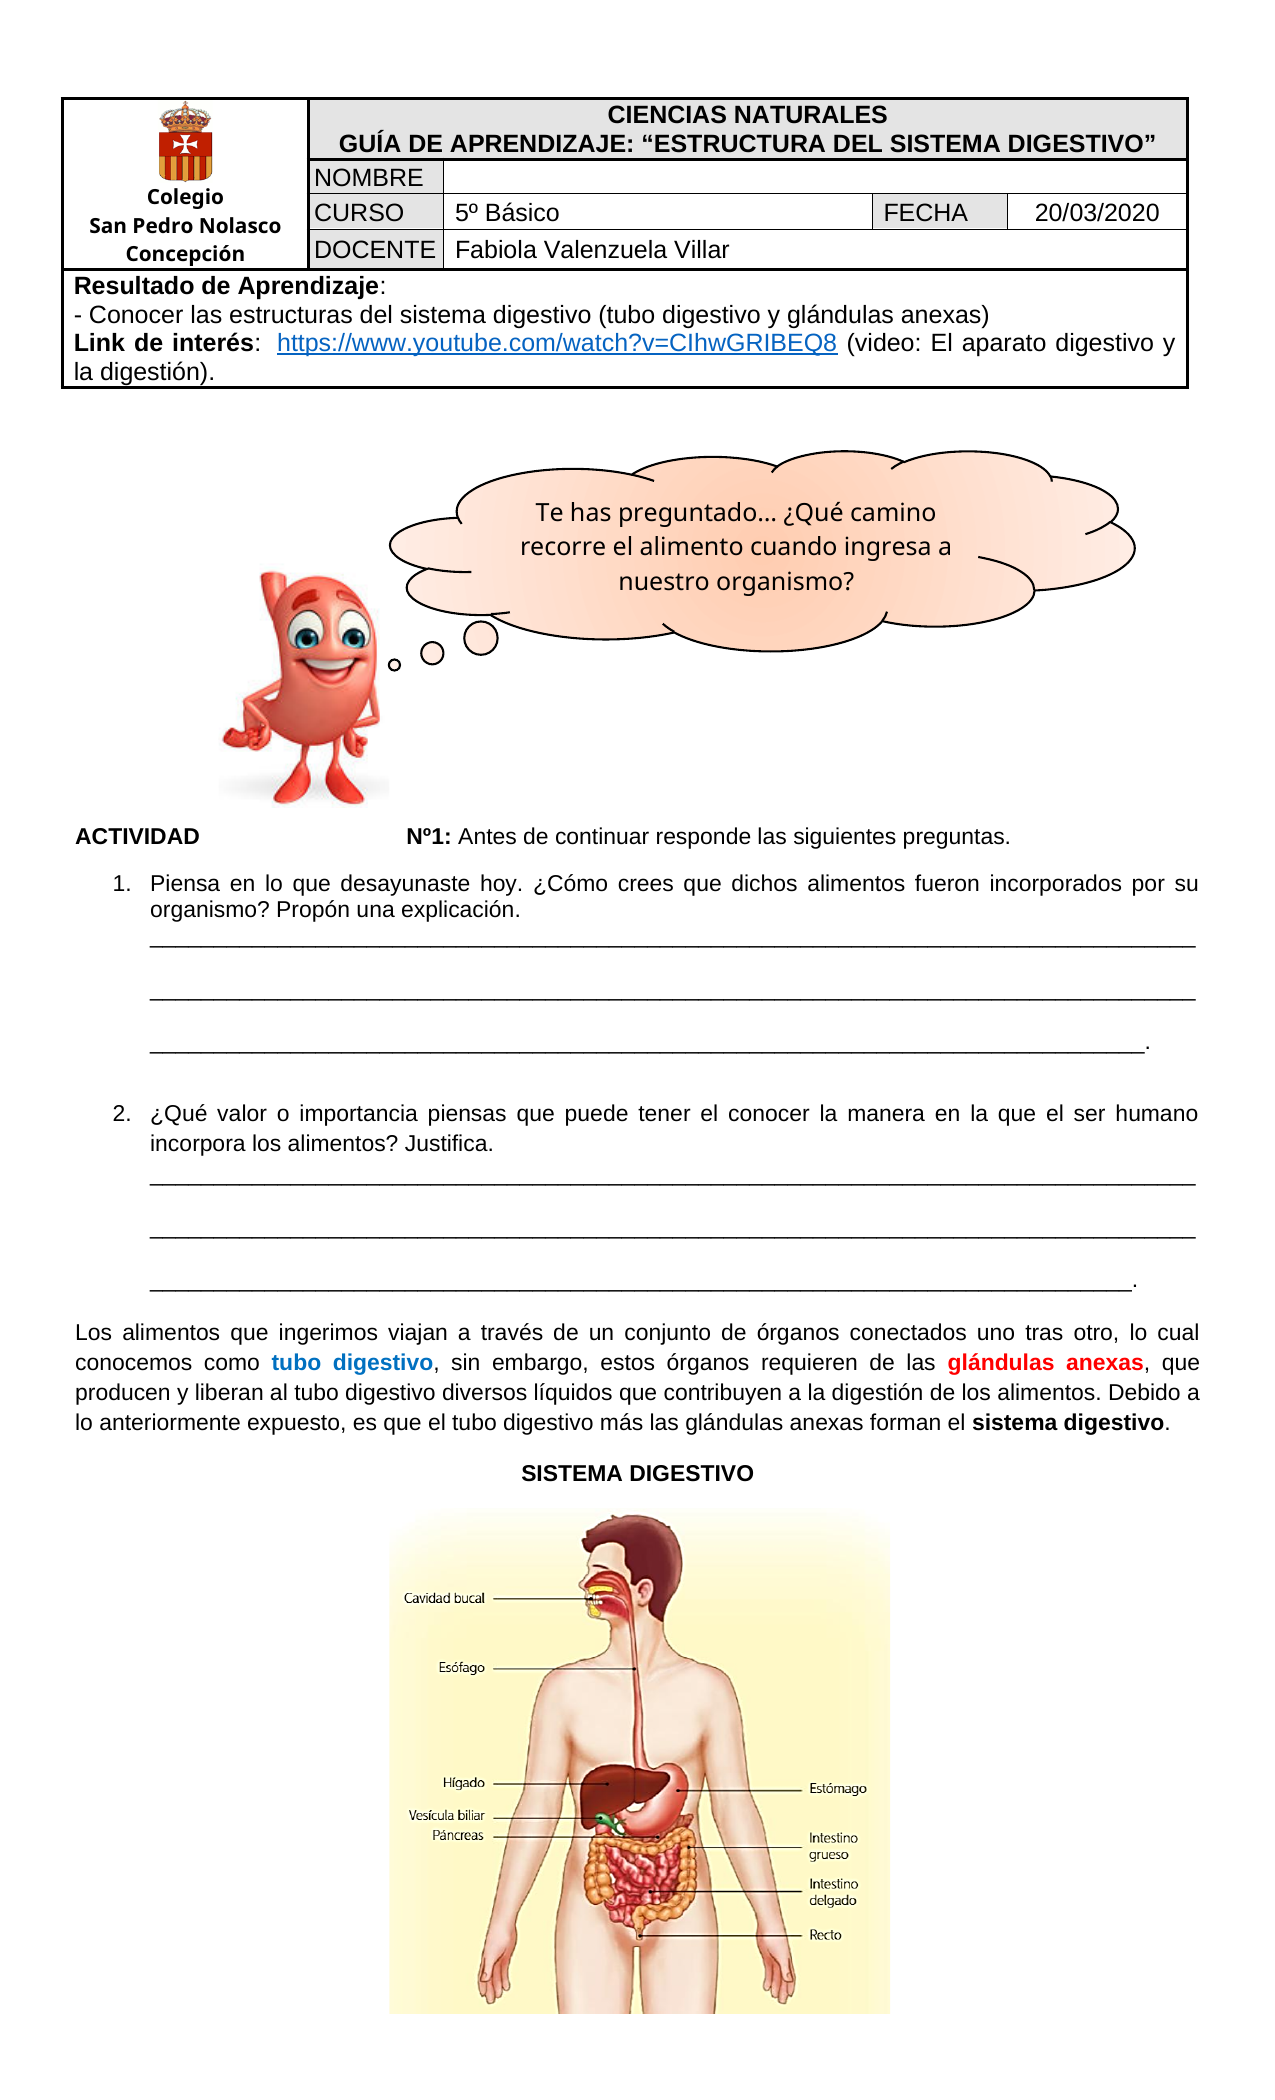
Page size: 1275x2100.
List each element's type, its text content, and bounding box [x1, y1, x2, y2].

text __________________________________________________________________________________________________________________________________________________________________________________________________________________________________________________. [150, 922, 1200, 1054]
text SISTEMA DIGESTIVO [75, 1460, 1200, 1487]
picture [157, 100, 213, 183]
table_cell NOMBRE [310, 161, 443, 193]
text ACTIVIDAD Nº1: Antes de continuar responde las siguientes preguntas. [75, 823, 1200, 849]
picture [218, 563, 390, 808]
table_cell Fabiola Valenzuela Villar [444, 230, 1186, 268]
table_cell Resultado de Aprendizaje: - Conocer las estructuras del sistema digestivo (tubo digestivo y glándulas anexas) Link de interés: https://www.youtube.com/watch?v=CIhwGRIBEQ8 (video: El aparato digestivo y la digestión). [64, 271, 1186, 386]
table_cell 5º Básico [444, 194, 872, 228]
list ¿Qué valor o importancia piensas que puede tener el conocer la manera en la que el ser humano incorpora los alimentos? Justifica. [112, 1100, 1200, 1157]
table_cell [444, 161, 1186, 193]
text Los alimentos que ingerimos viajan a través de un conjunto de órganos conectados uno tras otro, lo cual conocemos como tubo digestivo, sin embargo, estos órganos requieren de las glándulas anexas, que producen y liberan al tubo digestivo diversos líquidos que contribuyen a la digestión de los alimentos. Debido a lo anteriormente expuesto, es que el tubo digestivo más las glándulas anexas forman el sistema digestivo. [75, 1318, 1200, 1436]
table_header CIENCIAS NATURALES GUÍA DE APRENDIZAJE: “ESTRUCTURA DEL SISTEMA DIGESTIVO” [310, 100, 1186, 158]
table_cell DOCENTE [310, 230, 443, 268]
table_header Colegio San Pedro Nolasco Concepción [64, 100, 307, 268]
table_cell 20/03/2020 [1008, 194, 1186, 228]
picture [389, 1508, 891, 2014]
table_cell FECHA [873, 194, 1007, 228]
list Piensa en lo que desayunaste hoy. ¿Cómo crees que dichos alimentos fueron incorporados por su organismo? Propón una explicación. [112, 870, 1200, 922]
table_cell CURSO [310, 194, 443, 228]
text _________________________________________________________________________________________________________________________________________________________________________________________________________________________________________________. [150, 1160, 1200, 1292]
